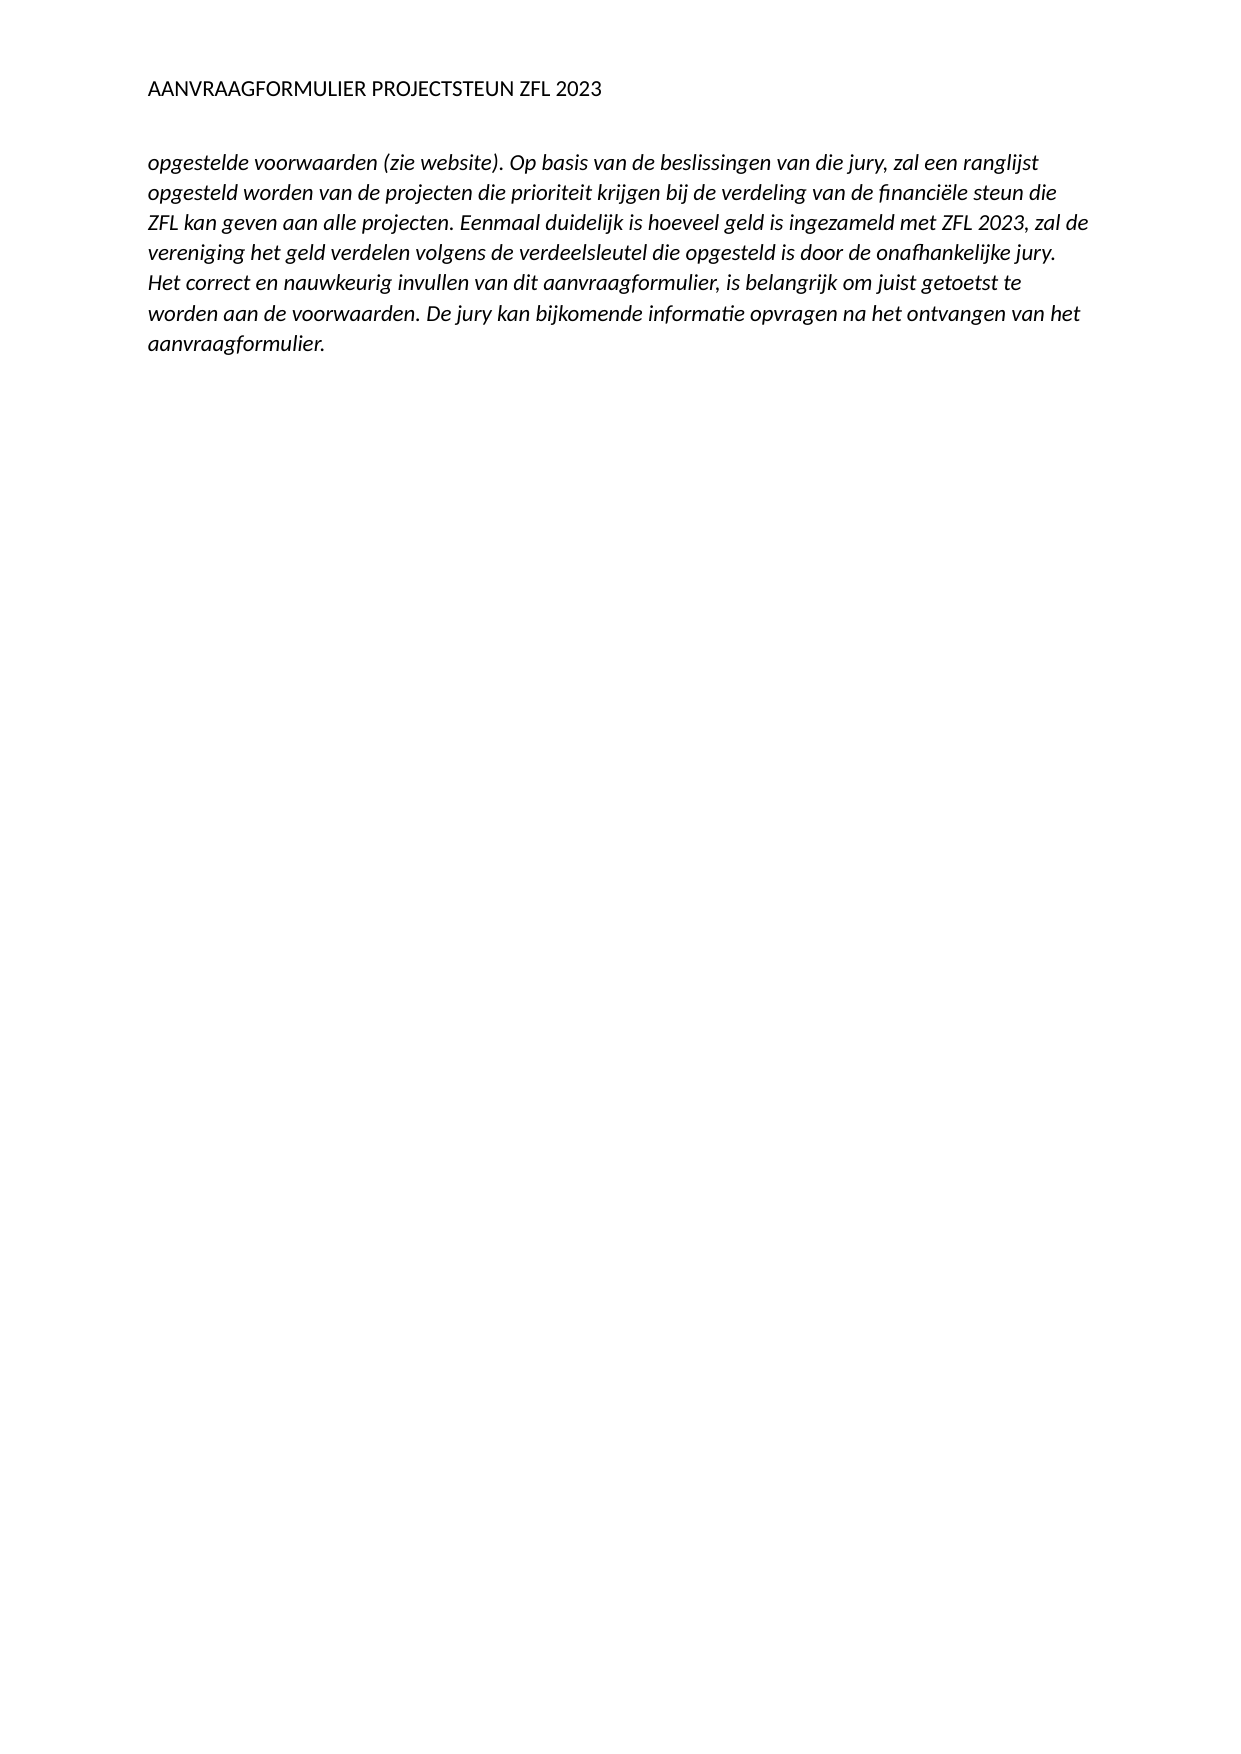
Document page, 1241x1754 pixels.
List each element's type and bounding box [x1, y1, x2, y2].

text [148, 148, 1093, 357]
